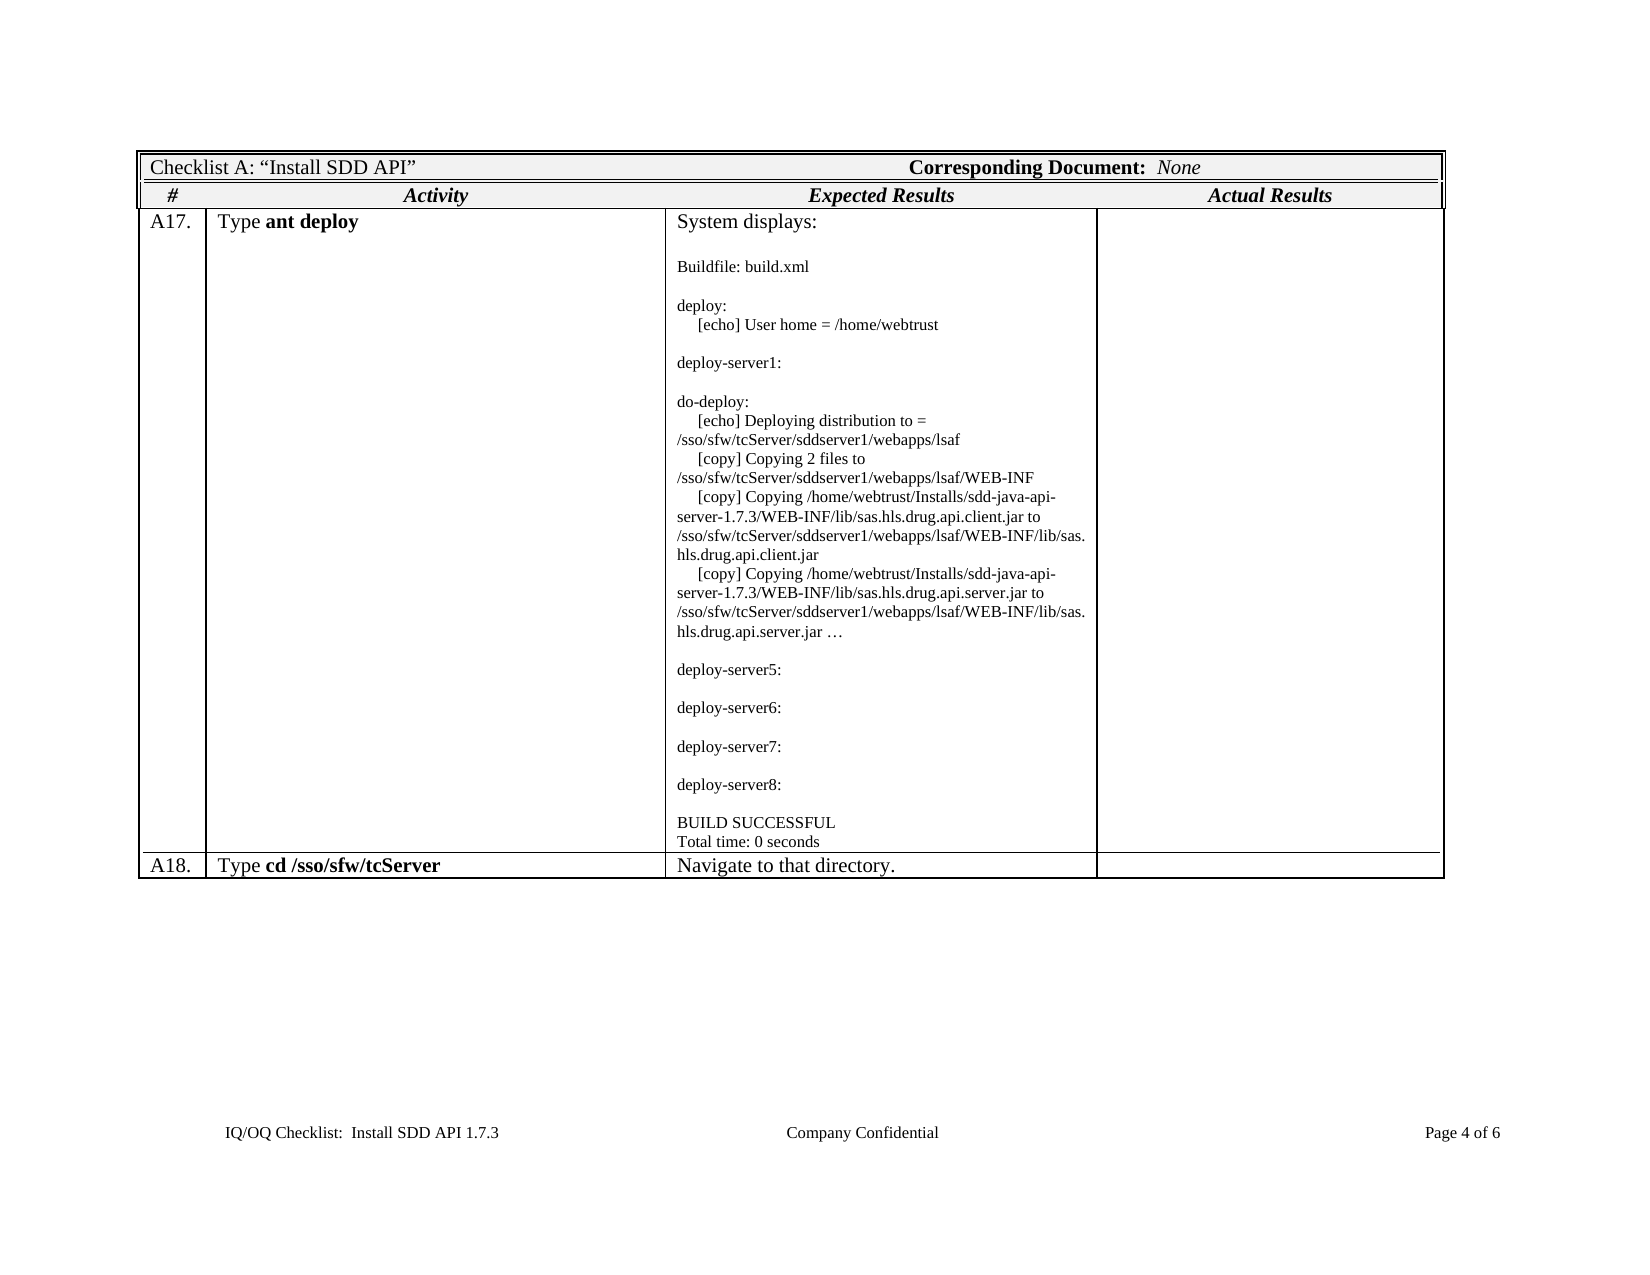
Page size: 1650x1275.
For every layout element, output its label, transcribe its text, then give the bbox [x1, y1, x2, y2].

table_cell Type ant deploy [207, 209, 665, 851]
table_cell Activity [206, 183, 666, 207]
table_cell [1098, 209, 1443, 851]
table_cell Expected Results [666, 183, 1097, 207]
table_cell [1098, 851, 1443, 877]
table_cell [140, 851, 205, 877]
table_cell Navigate to that directory. [666, 853, 1096, 877]
table_cell # [139, 179, 206, 207]
table_cell [140, 209, 205, 851]
table_cell Type cd /sso/sfw/tcServer [207, 853, 665, 877]
table_cell System displays: Buildfile: build.xml deploy: [echo] User home = /home/webtrust deploy-server1: do-deploy: [echo] Deploying distribution to = /sso/sfw/tcServer/sddserver1/webapps/lsaf [copy] Copying 2 files to /sso/sfw/tcServer/sddserver1/webapps/lsaf/WEB-INF [copy] Copying /home/webtrust/Installs/sdd-java-api-server-1.7.3/WEB-INF/lib/sas.hls.drug.api.client.jar to /sso/sfw/tcServer/sddserver1/webapps/lsaf/WEB-INF/lib/sas.hls.drug.api.client.jar [copy] Copying /home/webtrust/Installs/sdd-java-api-server-1.7.3/WEB-INF/lib/sas.hls.drug.api.server.jar to /sso/sfw/tcServer/sddserver1/webapps/lsaf/WEB-INF/lib/sas.hls.drug.api.server.jar … deploy-server5: deploy-server6: deploy-server7: deploy-server8: BUILD SUCCESSFUL Total time: 0 seconds [666, 209, 1096, 851]
table_header Checklist A: “Install SDD API” [141, 155, 666, 179]
table_header Corresponding Document: None [666, 155, 1441, 179]
table_cell Actual Results [1097, 179, 1444, 207]
